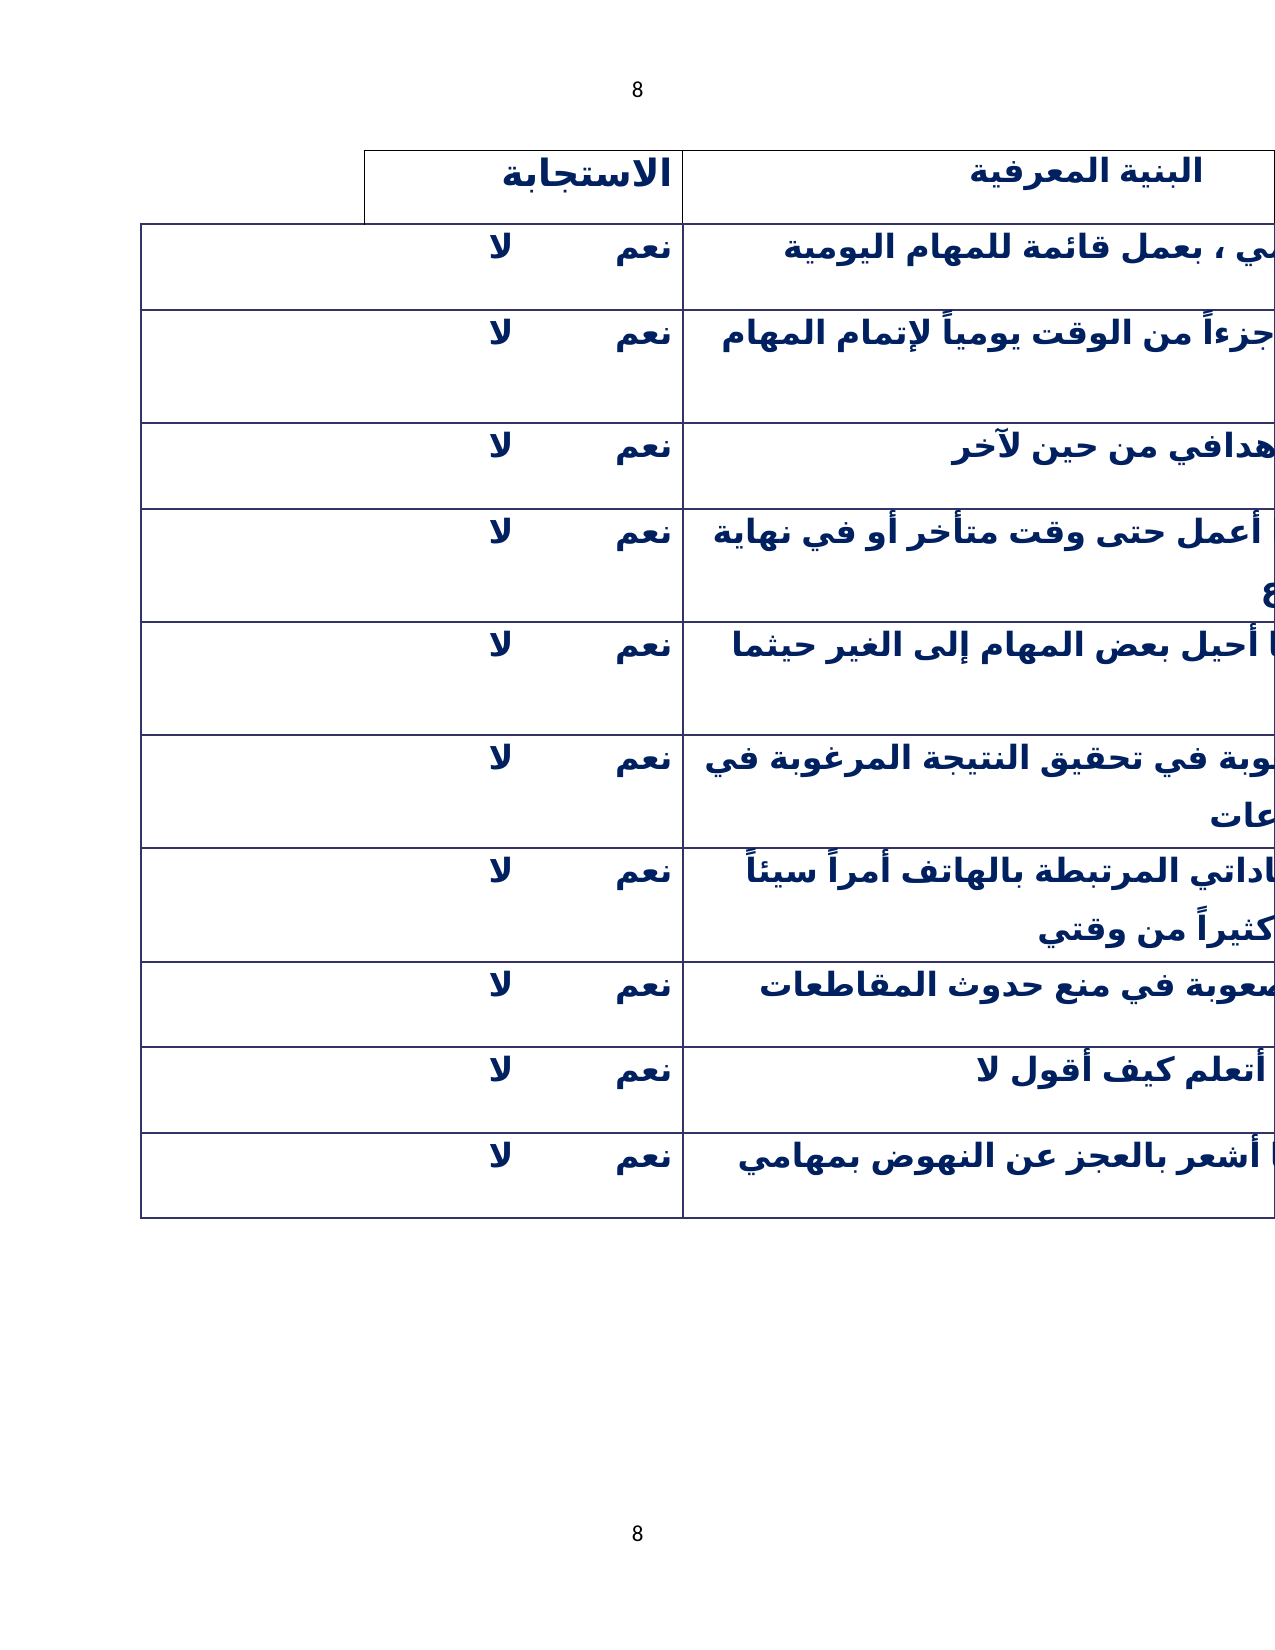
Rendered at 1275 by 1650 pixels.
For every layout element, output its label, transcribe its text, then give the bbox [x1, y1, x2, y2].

table_cell نعم لا [142, 311, 682, 422]
table_cell نعم لا [142, 225, 682, 309]
table_cell نعم لا [142, 510, 682, 621]
table_header البنية المعرفية [683, 151, 1274, 223]
table_cell نعم لا [142, 424, 682, 508]
table_cell نعم لا [142, 623, 682, 734]
table_cell نعم لا [142, 736, 682, 847]
table_cell نعم لا [142, 849, 682, 961]
table_cell آمل أن أتعلم كيف أقول لا [684, 1048, 1274, 1132]
table_cell اقتطع جزءاً من الوقت يومياً لإتمام المهام الصعبة [684, 311, 1274, 422]
table_cell نعم لا [142, 1134, 682, 1217]
table_cell تمثل عاداتي المرتبطة بالهاتف أمراً سيئاً وتضيع كثيراً من وقتي [684, 849, 1274, 961]
table_cell نعم لا [142, 963, 682, 1046]
table_cell أجد صعوبة في تحقيق النتيجة المرغوبة في الاجتماعات [684, 736, 1274, 847]
table_cell نادراً ما أعمل حتى وقت متأخر أو في نهاية الأسبوع [684, 510, 1274, 621]
table_header الاستجابة [365, 151, 682, 223]
table_cell أواجه صعوبة في منع حدوث المقاطعات [684, 963, 1274, 1046]
table_cell أراجع أهدافي من حين لآخر [684, 424, 1274, 508]
table_cell دائماً ما أحيل بعض المهام إلى الغير حيثما يمكن [684, 623, 1274, 734]
table_cell نعم لا [142, 1048, 682, 1132]
table_cell غالباً ما أشعر بالعجز عن النهوض بمهامي [684, 1134, 1274, 1217]
table_cell أبدأ يومي ، بعمل قائمة للمهام اليومية [684, 225, 1274, 309]
